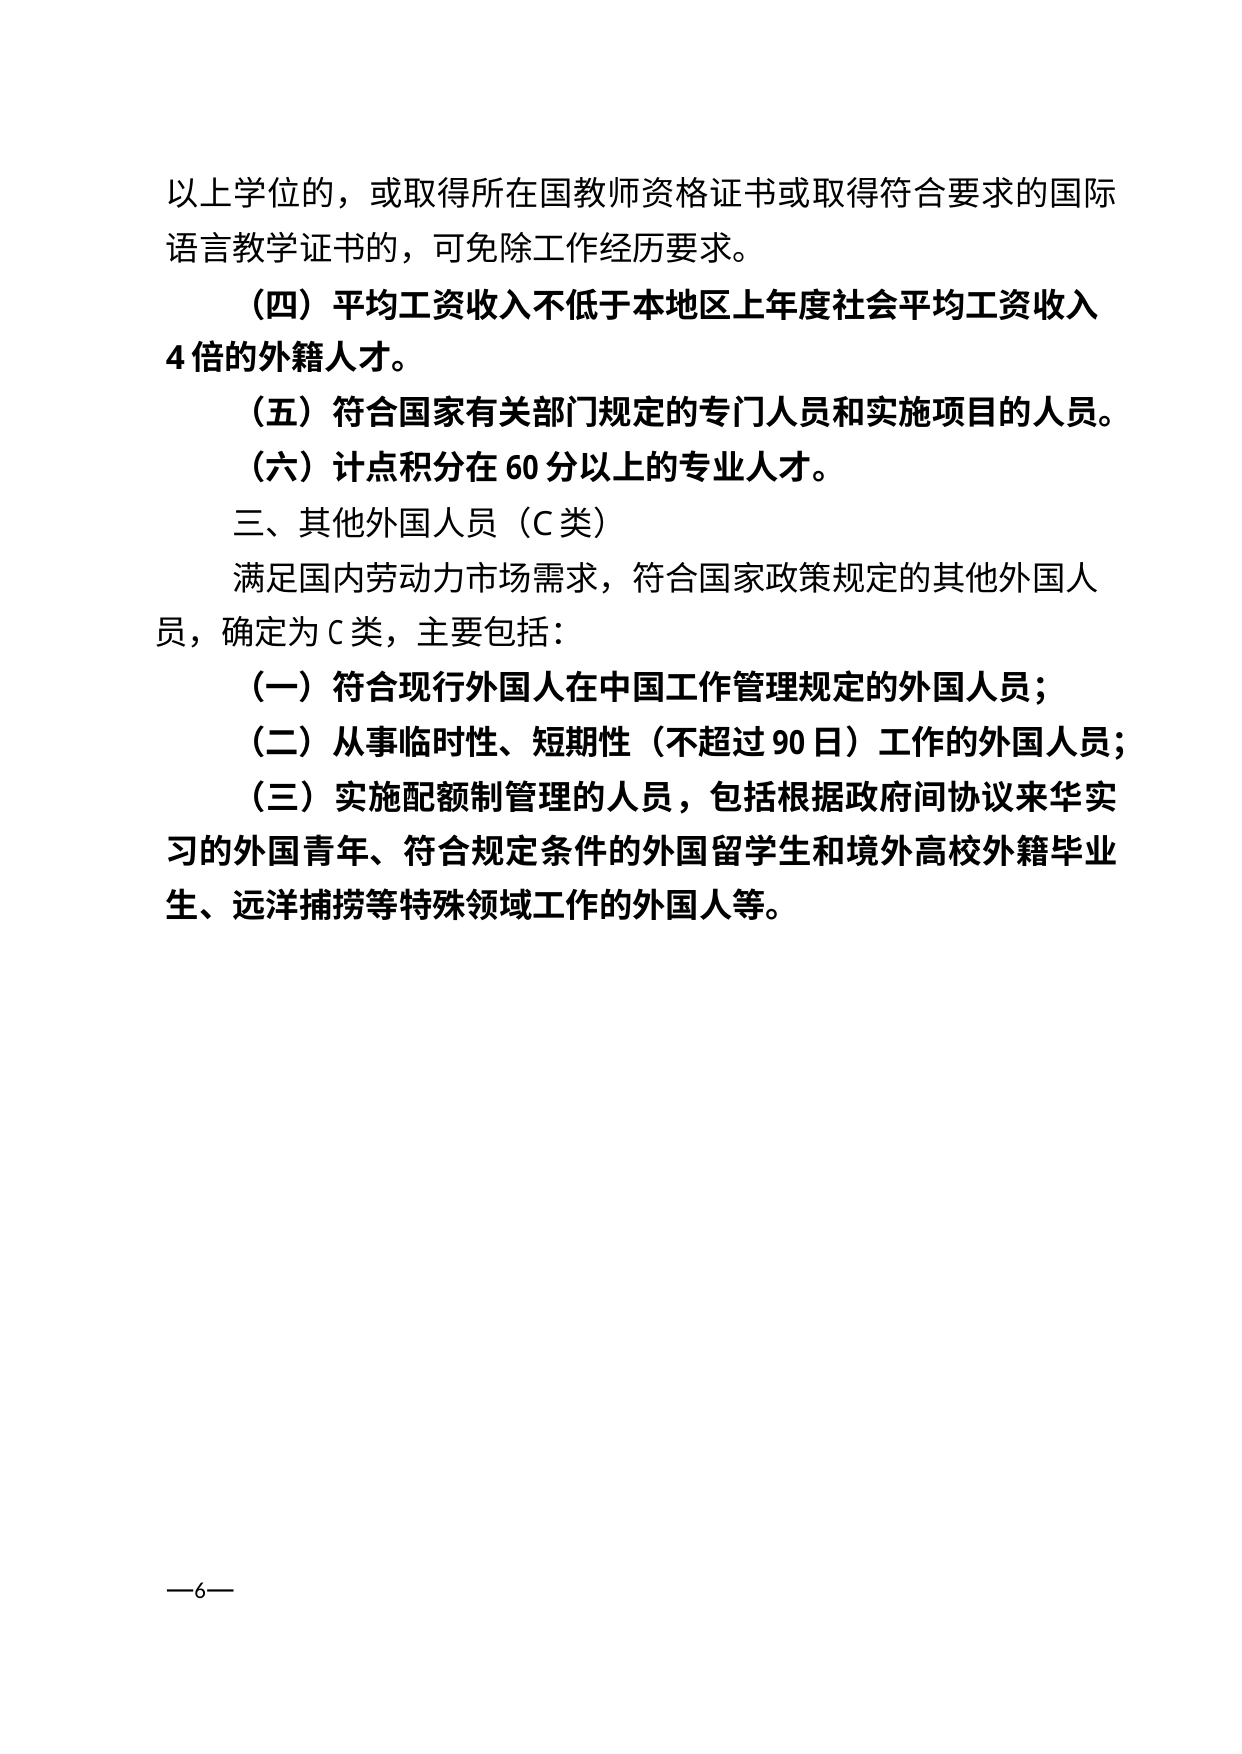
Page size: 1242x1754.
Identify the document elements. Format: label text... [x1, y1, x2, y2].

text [166, 162, 1117, 271]
text 三、其他外国人员（C类） [154, 492, 1111, 546]
text （五）符合国家有关部门规定的专门人员和实施项目的人员。 [232, 381, 1135, 435]
text （三）实施配额制管理的人员，包括根据政府间协议来华实 习的外国青年、符合规定条件的外国留学生和境外高校外籍毕业 生、远洋捕捞等特殊领域工作的外国人等。 [166, 766, 1118, 929]
text 4倍的外籍人才。 [166, 326, 1135, 380]
text （一）符合现行外国人在中国工作管理规定的外国人员； [232, 656, 1135, 710]
text （二）从事临时性、短期性（不超过90日）工作的外国人员； [232, 711, 1135, 766]
text （四）平均工资收入不低于本地区上年度社会平均工资收入 [232, 271, 1135, 325]
text （六）计点积分在60分以上的专业人才。 [154, 436, 1111, 490]
text 满足国内劳动力市场需求，符合国家政策规定的其他外国人员，确定为C类，主要包括： [154, 547, 1111, 655]
